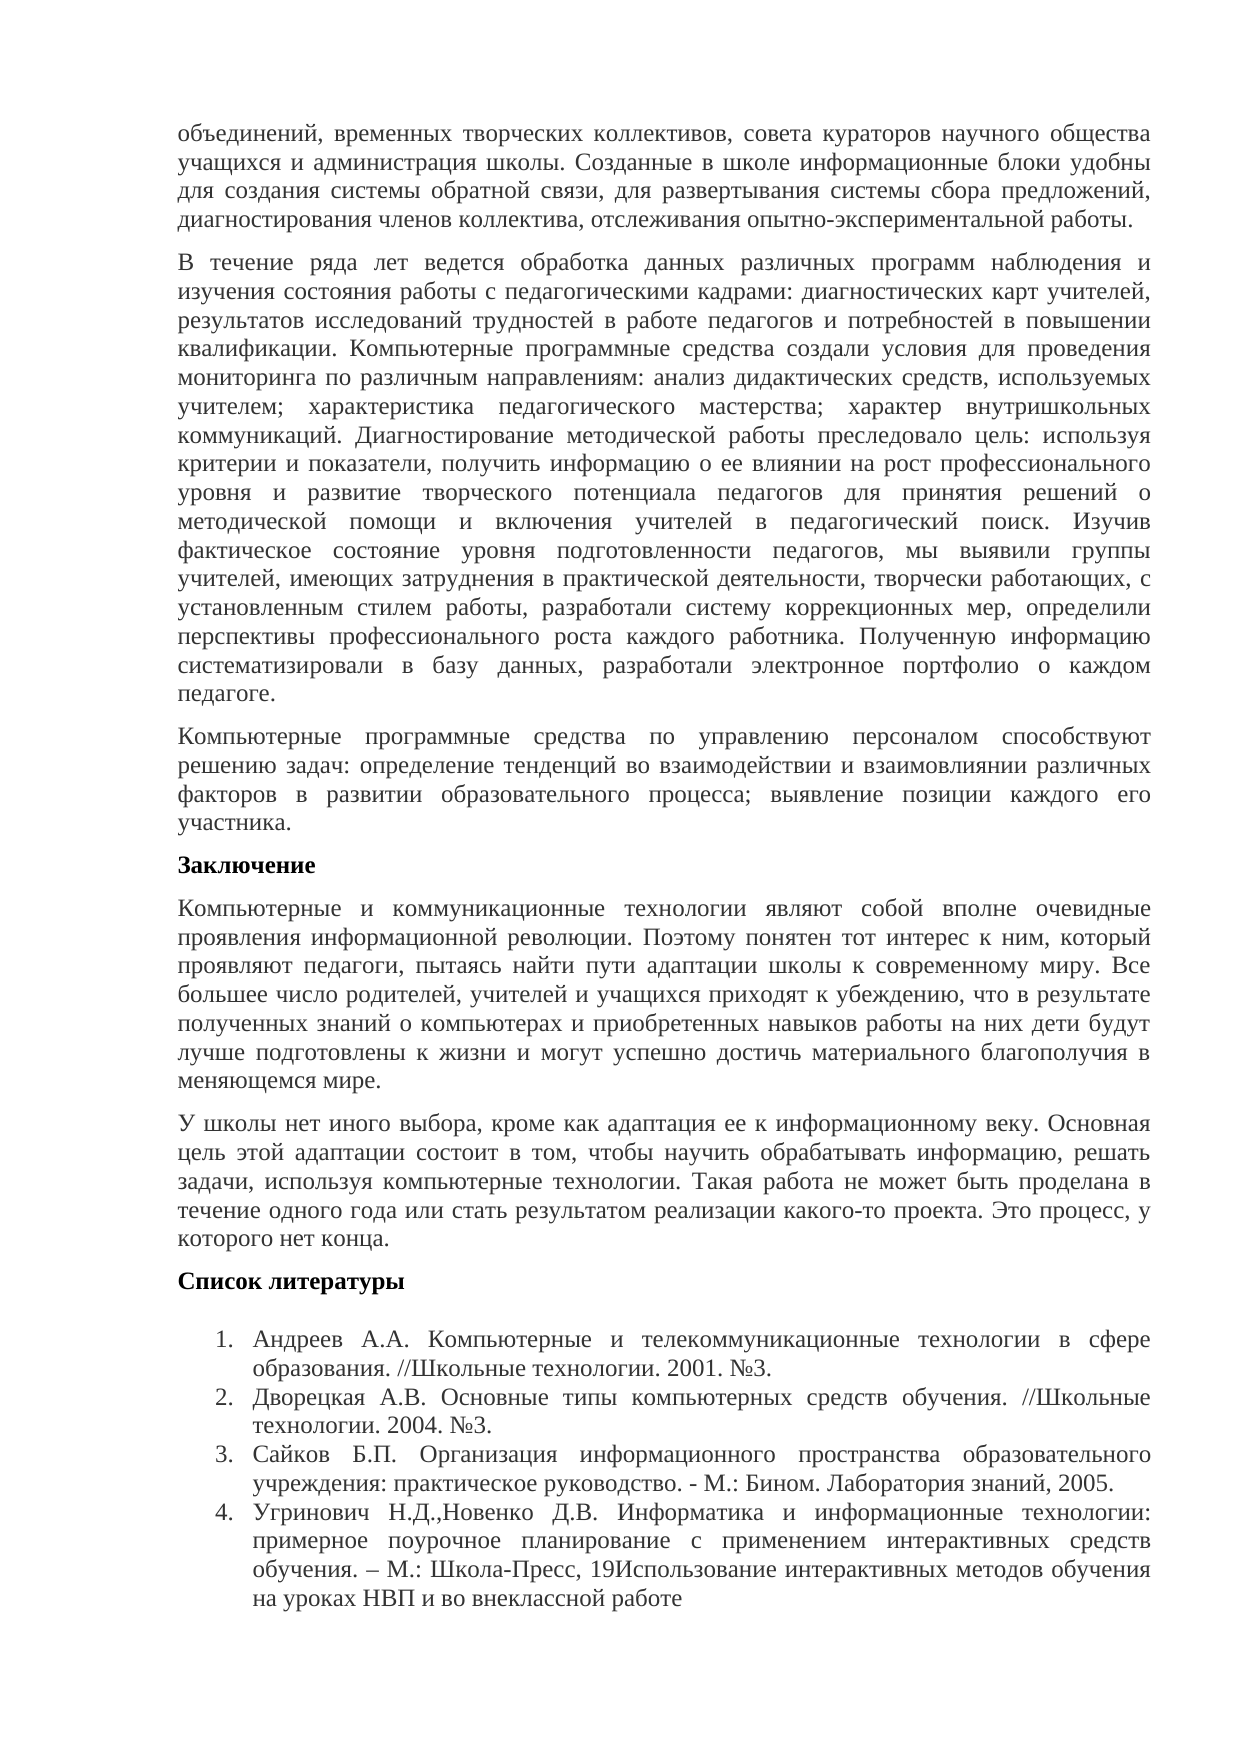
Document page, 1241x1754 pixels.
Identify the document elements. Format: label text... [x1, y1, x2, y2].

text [177, 118, 1152, 233]
text Компьютерные и коммуникационные технологии являют собой вполне очевидные проявления информационной революции. Поэтому понятен тот интерес к ним, который проявляют педагоги, пытаясь найти пути адаптации школы к современному миру. Все большее число родителей, учителей и учащихся приходят к убеждению, что в результате полученных знаний о компьютерах и приобретенных навыков работы на них дети будут лучше подготовлены к жизни и могут успешно достичь материального благополучия в меняющемся мире. [177, 893, 1152, 1094]
list Сайков Б.П. Организация информационного пространства образовательного учреждения: практическое руководство. - М.: Бином. Лаборатория знаний, 2005. [215, 1439, 1152, 1497]
text Список литературы [177, 1266, 1152, 1295]
text В течение ряда лет ведется обработка данных различных программ наблюдения и изучения состояния работы с педагогическими кадрами: диагностических карт учителей, результатов исследований трудностей в работе педагогов и потребностей в повышении квалификации. Компьютерные программные средства создали условия для проведения мониторинга по различным направлениям: анализ дидактических средств, используемых учителем; характеристика педагогического мастерства; характер внутришкольных коммуникаций. Диагностирование методической работы преследовало цель: используя критерии и показатели, получить информацию о ее влиянии на рост профессионального уровня и развитие творческого потенциала педагогов для принятия решений о методической помощи и включения учителей в педагогический поиск. Изучив фактическое состояние уровня подготовленности педагогов, мы выявили группы учителей, имеющих затруднения в практической деятельности, творчески работающих, с установленным стилем работы, разработали систему коррекционных мер, определили перспективы профессионального роста каждого работника. Полученную информацию систематизировали в базу данных, разработали электронное портфолио о каждом педагоге. [177, 247, 1152, 707]
list Дворецкая А.В. Основные типы компьютерных средств обучения. //Школьные технологии. 2004. №3. [215, 1382, 1152, 1439]
text Компьютерные программные средства по управлению персоналом способствуют решению задач: определение тенденций во взаимодействии и взаимовлиянии различных факторов в развитии образовательного процесса; выявление позиции каждого его участника. [177, 721, 1152, 836]
list Андреев А.А. Компьютерные и телекоммуникационные технологии в сфере образования. //Школьные технологии. 2001. №3. [215, 1324, 1152, 1382]
text У школы нет иного выбора, кроме как адаптация ее к информационному веку. Основная цель этой адаптации состоит в том, чтобы научить обрабатывать информацию, решать задачи, используя компьютерные технологии. Такая работа не может быть проделана в течение одного года или стать результатом реализации какого-то проекта. Это процесс, у которого нет конца. [177, 1108, 1152, 1252]
list Угринович Н.Д.,Новенко Д.В. Информатика и информационные технологии: примерное поурочное планирование с применением интерактивных средств обучения. – М.: Школа-Пресс, 19Использование интерактивных методов обучения на уроках НВП и во внеклассной работе [215, 1497, 1152, 1612]
text Заключение [177, 850, 1152, 879]
